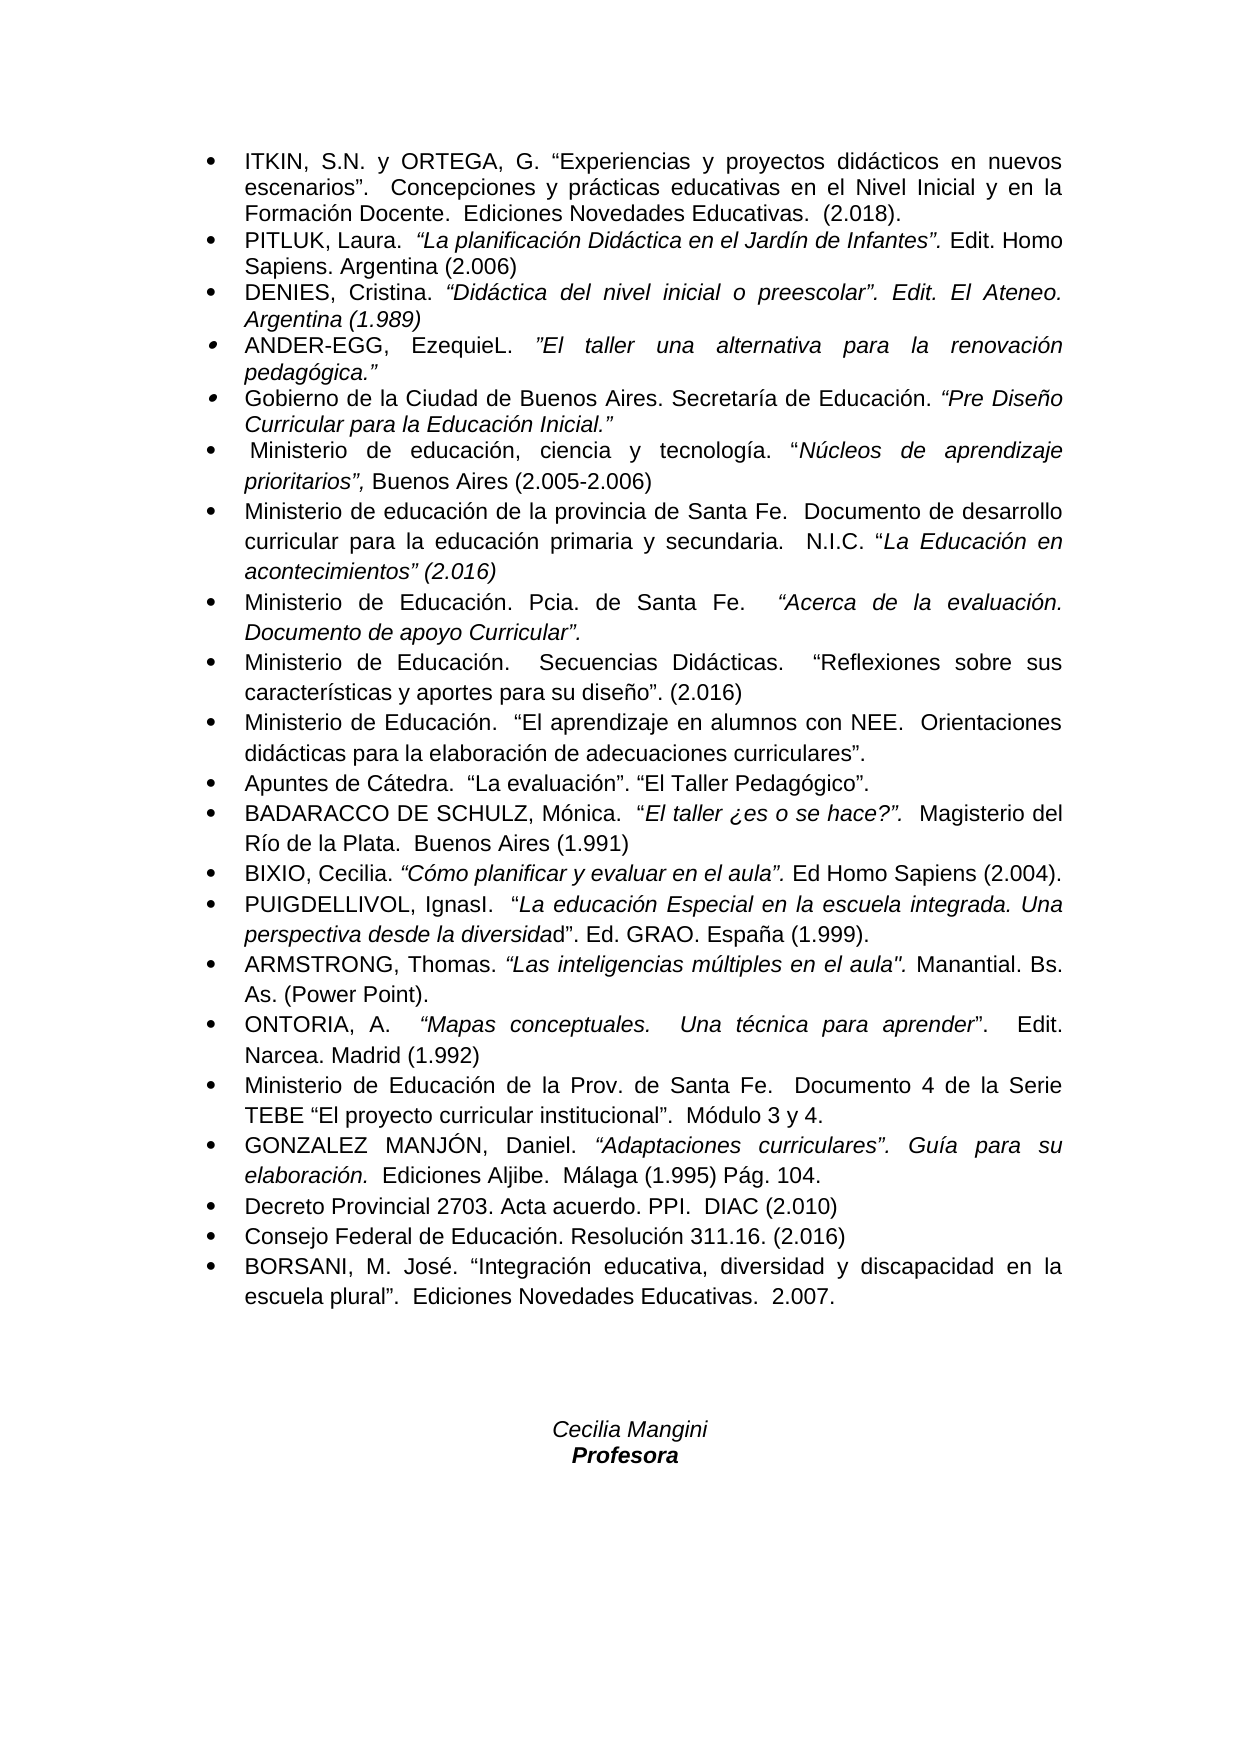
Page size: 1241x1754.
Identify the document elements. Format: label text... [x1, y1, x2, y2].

text Profesora [177, 1442, 1063, 1468]
list Ministerio de Educación. “El aprendizaje en alumnos con NEE. Orientaciones didácticas para la elaboración de adecuaciones curriculares”. [207, 709, 1063, 766]
list PUIGDELLIVOL, IgnasI. “La educación Especial en la escuela integrada. Una perspectiva desde la diversidad”. Ed. GRAO. España (1.999). [207, 891, 1063, 947]
list GONZALEZ MANJÓN, Daniel. “Adaptaciones curriculares”. Guía para su elaboración. Ediciones Aljibe. Málaga (1.995) Pág. 104. [207, 1132, 1063, 1189]
list BADARACCO DE SCHULZ, Mónica. “El taller ¿es o se hace?”. Magisterio del Río de la Plata. Buenos Aires (1.991) [207, 800, 1063, 857]
list BORSANI, M. José. “Integración educativa, diversidad y discapacidad en la escuela plural”. Ediciones Novedades Educativas. 2.007. [207, 1253, 1063, 1310]
list Gobierno de la Ciudad de Buenos Aires. Secretaría de Educación. “Pre Diseño Curricular para la Educación Inicial.” [207, 385, 1063, 437]
text Cecilia Mangini [215, 1416, 1063, 1442]
list ONTORIA, A. “Mapas conceptuales. Una técnica para aprender”. Edit. Narcea. Madrid (1.992) [207, 1011, 1063, 1068]
list PITLUK, Laura. “La planificación Didáctica en el Jardín de Infantes”. Edit. Homo Sapiens. Argentina (2.006) [207, 227, 1063, 279]
list Ministerio de educación de la provincia de Santa Fe. Documento de desarrollo curricular para la educación primaria y secundaria. N.I.C. “La Educación en acontecimientos” (2.016) [207, 498, 1063, 585]
list Apuntes de Cátedra. “La evaluación”. “El Taller Pedagógico”. [207, 770, 1063, 796]
list ANDER-EGG, EzequieL. ”El taller una alternativa para la renovación pedagógica.” [207, 332, 1063, 385]
list Ministerio de Educación. Secuencias Didácticas. “Reflexiones sobre sus características y aportes para su diseño”. (2.016) [207, 649, 1063, 706]
list Ministerio de Educación. Pcia. de Santa Fe. “Acerca de la evaluación. Documento de apoyo Curricular”. [207, 588, 1063, 645]
list Ministerio de Educación de la Prov. de Santa Fe. Documento 4 de la Serie TEBE “El proyecto curricular institucional”. Módulo 3 y 4. [207, 1072, 1063, 1128]
list DENIES, Cristina. “Didáctica del nivel inicial o preescolar”. Edit. El Ateneo. Argentina (1.989) [207, 279, 1063, 332]
list Ministerio de educación, ciencia y tecnología. “Núcleos de aprendizaje prioritarios”, Buenos Aires (2.005-2.006) [207, 437, 1063, 494]
list Decreto Provincial 2703. Acta acuerdo. PPI. DIAC (2.010) [207, 1193, 1063, 1219]
list BIXIO, Cecilia. “Cómo planificar y evaluar en el aula”. Ed Homo Sapiens (2.004). [207, 860, 1063, 887]
list ARMSTRONG, Thomas. “Las inteligencias múltiples en el aula". Manantial. Bs. As. (Power Point). [207, 951, 1063, 1008]
list ITKIN, S.N. y ORTEGA, G. “Experiencias y proyectos didácticos en nuevos escenarios”. Concepciones y prácticas educativas en el Nivel Inicial y en la Formación Docente. Ediciones Novedades Educativas. (2.018). [207, 148, 1063, 227]
list Consejo Federal de Educación. Resolución 311.16. (2.016) [207, 1223, 1063, 1249]
